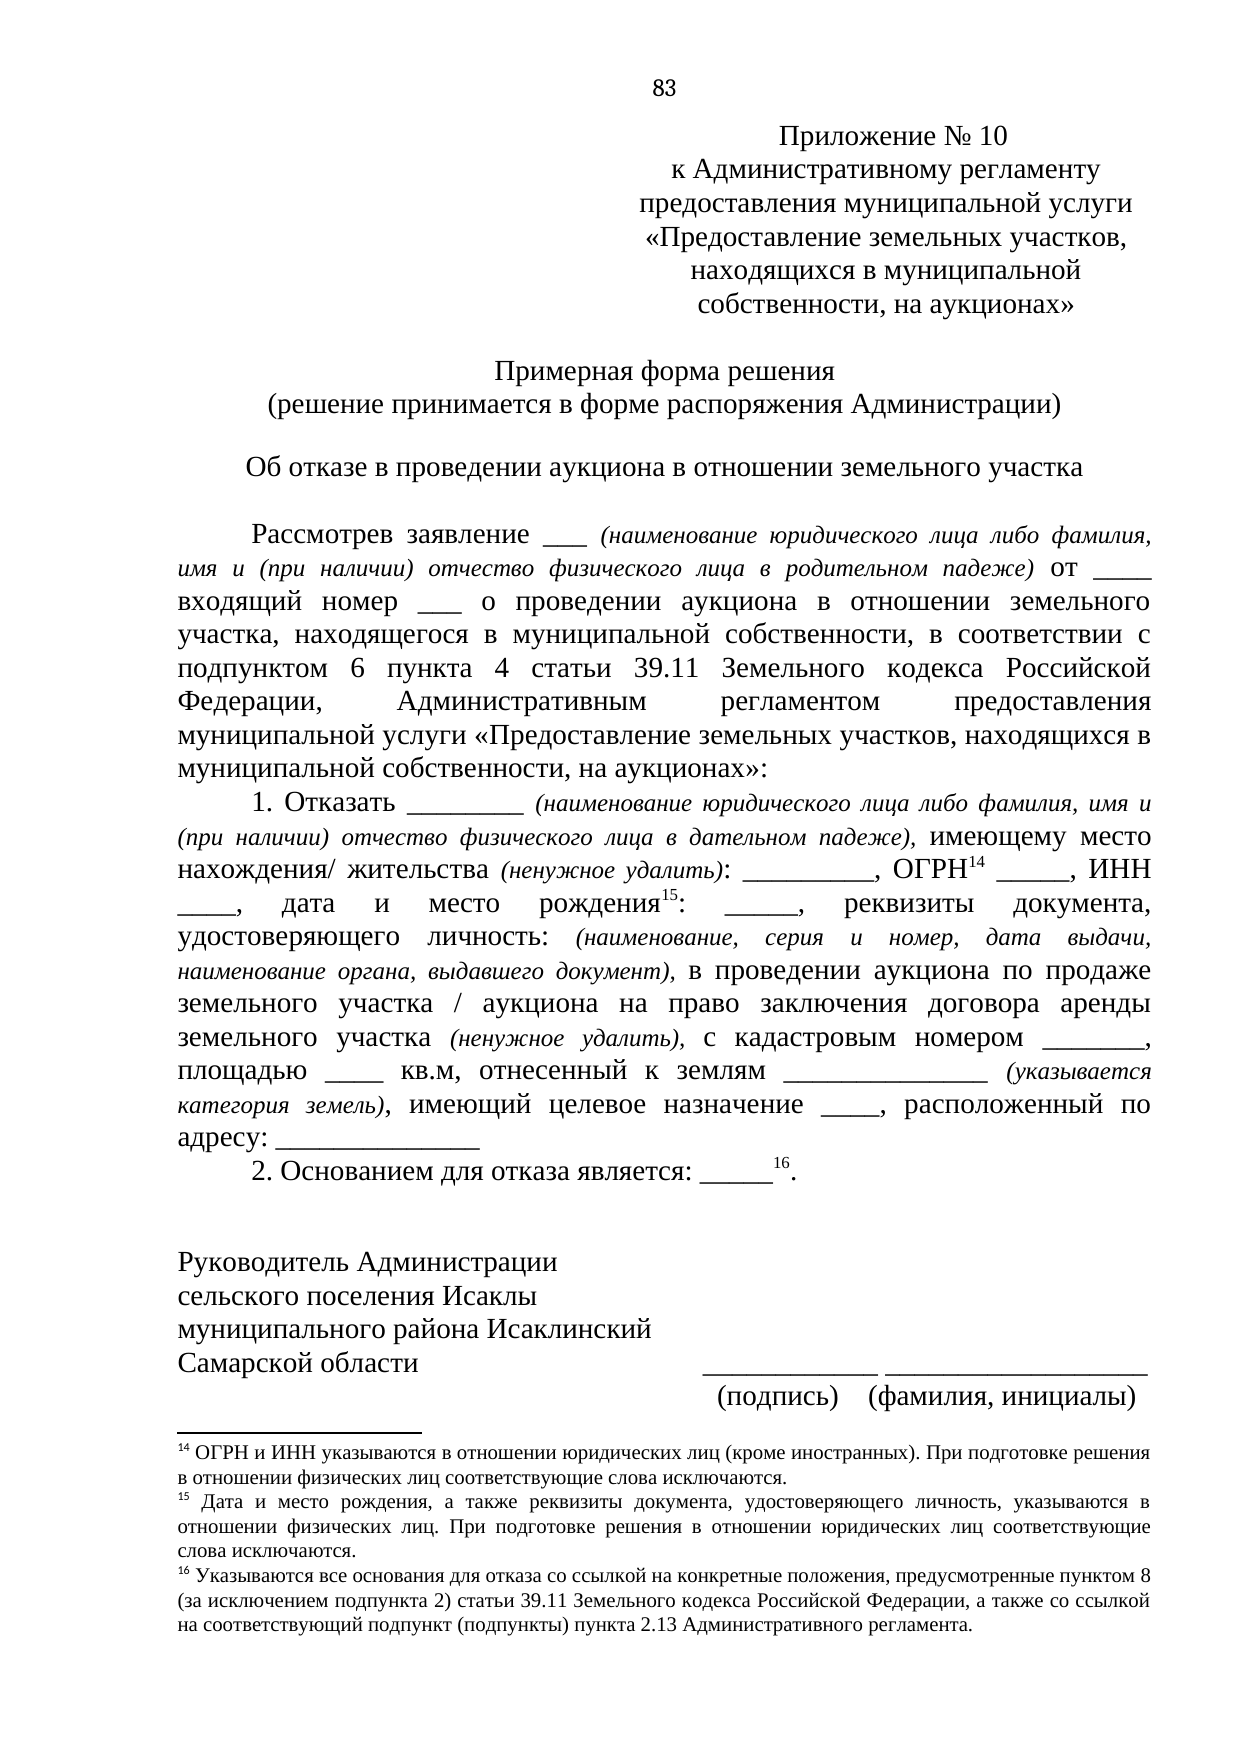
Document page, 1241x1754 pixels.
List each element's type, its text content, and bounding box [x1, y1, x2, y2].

text (решение принимается в форме распоряжения Администрации) [177, 386, 1152, 420]
text к Административному регламенту предоставления муниципальной услуги «Предоставление земельных участков, находящихся в муниципальной собственности, на аукционах» [620, 152, 1152, 319]
text Приложение № 10 [635, 118, 1152, 152]
text муниципального района Исаклинский [177, 1311, 1152, 1345]
text Рассмотрев заявление ___ (наименование юридического лица либо фамилия, имя и (при наличии) отчество физического лица в родительном падеже) от ____ входящий номер ___ о проведении аукциона в отношении земельного участка, находящегося в муниципальной собственности, в соответствии с подпунктом 6 пункта 4 статьи 39.11 Земельного кодекса Российской Федерации, Административным регламентом предоставления муниципальной услуги «Предоставление земельных участков, находящихся в муниципальной собственности, на аукционах»: [177, 516, 1152, 784]
text 2. Основанием для отказа является: _____. [177, 1153, 1152, 1187]
text (подпись) (фамилия, инициалы) [177, 1378, 1152, 1412]
text 1. Отказать ________ (наименование юридического лица либо фамилия, имя и (при наличии) отчество физического лица в дательном падеже), имеющему место нахождения/ жительства (ненужное удалить): _________, ОГРН _____, ИНН ____, дата и место рождения: _____, реквизиты документа, удостоверяющего личность: (наименование, серия и номер, дата выдачи, наименование органа, выдавшего документ), в проведении аукциона по продаже земельного участка / аукциона на право заключения договора аренды земельного участка (ненужное удалить), с кадастровым номером _______, площадью ____ кв.м, отнесенный к землям ______________ (указывается категория земель), имеющий целевое назначение ____, расположенный по адресу: ______________ [177, 784, 1152, 1153]
text Самарской области ____________ __________________ [177, 1345, 1152, 1378]
text сельского поселения Исаклы [177, 1278, 1152, 1311]
text Примерная форма решения [177, 353, 1152, 386]
text Об отказе в проведении аукциона в отношении земельного участка [177, 449, 1152, 482]
text Руководитель Администрации [177, 1244, 1152, 1278]
